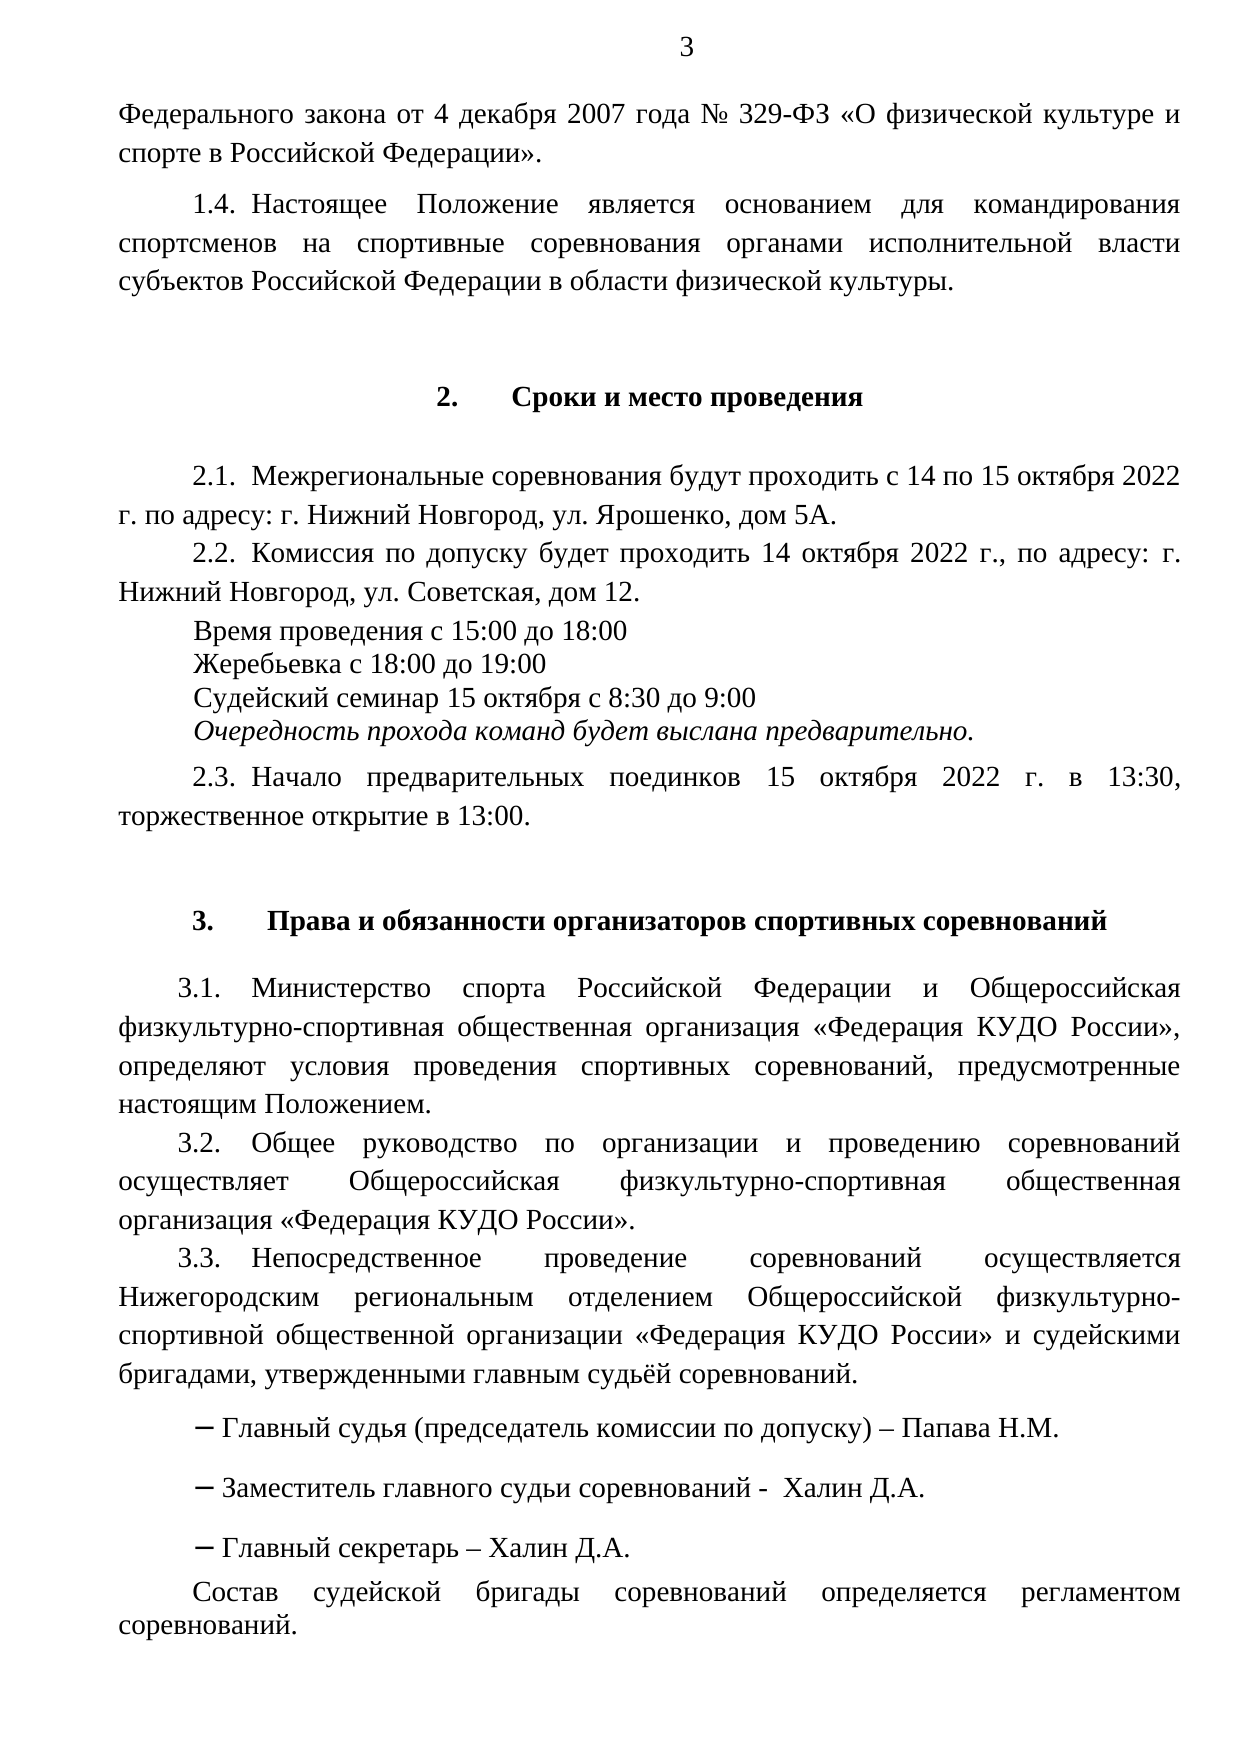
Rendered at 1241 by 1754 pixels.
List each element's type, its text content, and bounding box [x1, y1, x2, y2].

text Жеребьевка с 18:00 до 19:00 [193, 646, 1181, 680]
list Настоящее Положение является основанием для командирования спортсменов на спортивные соревнования органами исполнительной власти субъектов Российской Федерации в области физической культуры. [118, 186, 1181, 297]
list Комиссия по допуску будет проходить 14 октября 2022 г., по адресу: г. Нижний Новгород, ул. Советская, дом 12. [118, 536, 1181, 608]
text Состав судейской бригады соревнований определяется регламентом соревнований. [118, 1574, 1181, 1641]
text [118, 97, 1181, 169]
text Время проведения с 15:00 до 18:00 [193, 613, 1181, 646]
text Судейский семинар 15 октября с 8:30 до 9:00 [193, 680, 1181, 713]
list Министерство спорта Российской Федерации и Общероссийская физкультурно-спортивная общественная организация «Федерация КУДО России», определяют условия проведения спортивных соревнований, предусмотренные настоящим Положением. [118, 971, 1181, 1120]
list Начало предварительных поединков 15 октября 2022 г. в 13:30, торжественное открытие в 13:00. [118, 759, 1181, 831]
list Общее руководство по организации и проведению соревнований осуществляет Общероссийская физкультурно-спортивная общественная организация «Федерация КУДО России». [118, 1125, 1181, 1235]
list Непосредственное проведение соревнований осуществляется Нижегородским региональным отделением Общероссийской физкультурно-спортивной общественной организации «Федерация КУДО России» и судейскими бригадами, утвержденными главным судьёй соревнований. [118, 1240, 1181, 1389]
list Права и обязанности организаторов спортивных соревнований [118, 903, 1181, 937]
list Межрегиональные соревнования будут проходить с 14 по 15 октября 2022 г. по адресу: г. Нижний Новгород, ул. Ярошенко, дом 5А. [118, 458, 1181, 531]
list Главный секретарь – Халин Д.А. [118, 1514, 1181, 1574]
list Сроки и место проведения [118, 379, 1181, 412]
list Заместитель главного судьи соревнований - Халин Д.А. [118, 1454, 1181, 1514]
list Главный судья (председатель комиссии по допуску) – Папава Н.М. [118, 1394, 1181, 1454]
text Очередность прохода команд будет выслана предварительно. [193, 713, 1181, 747]
